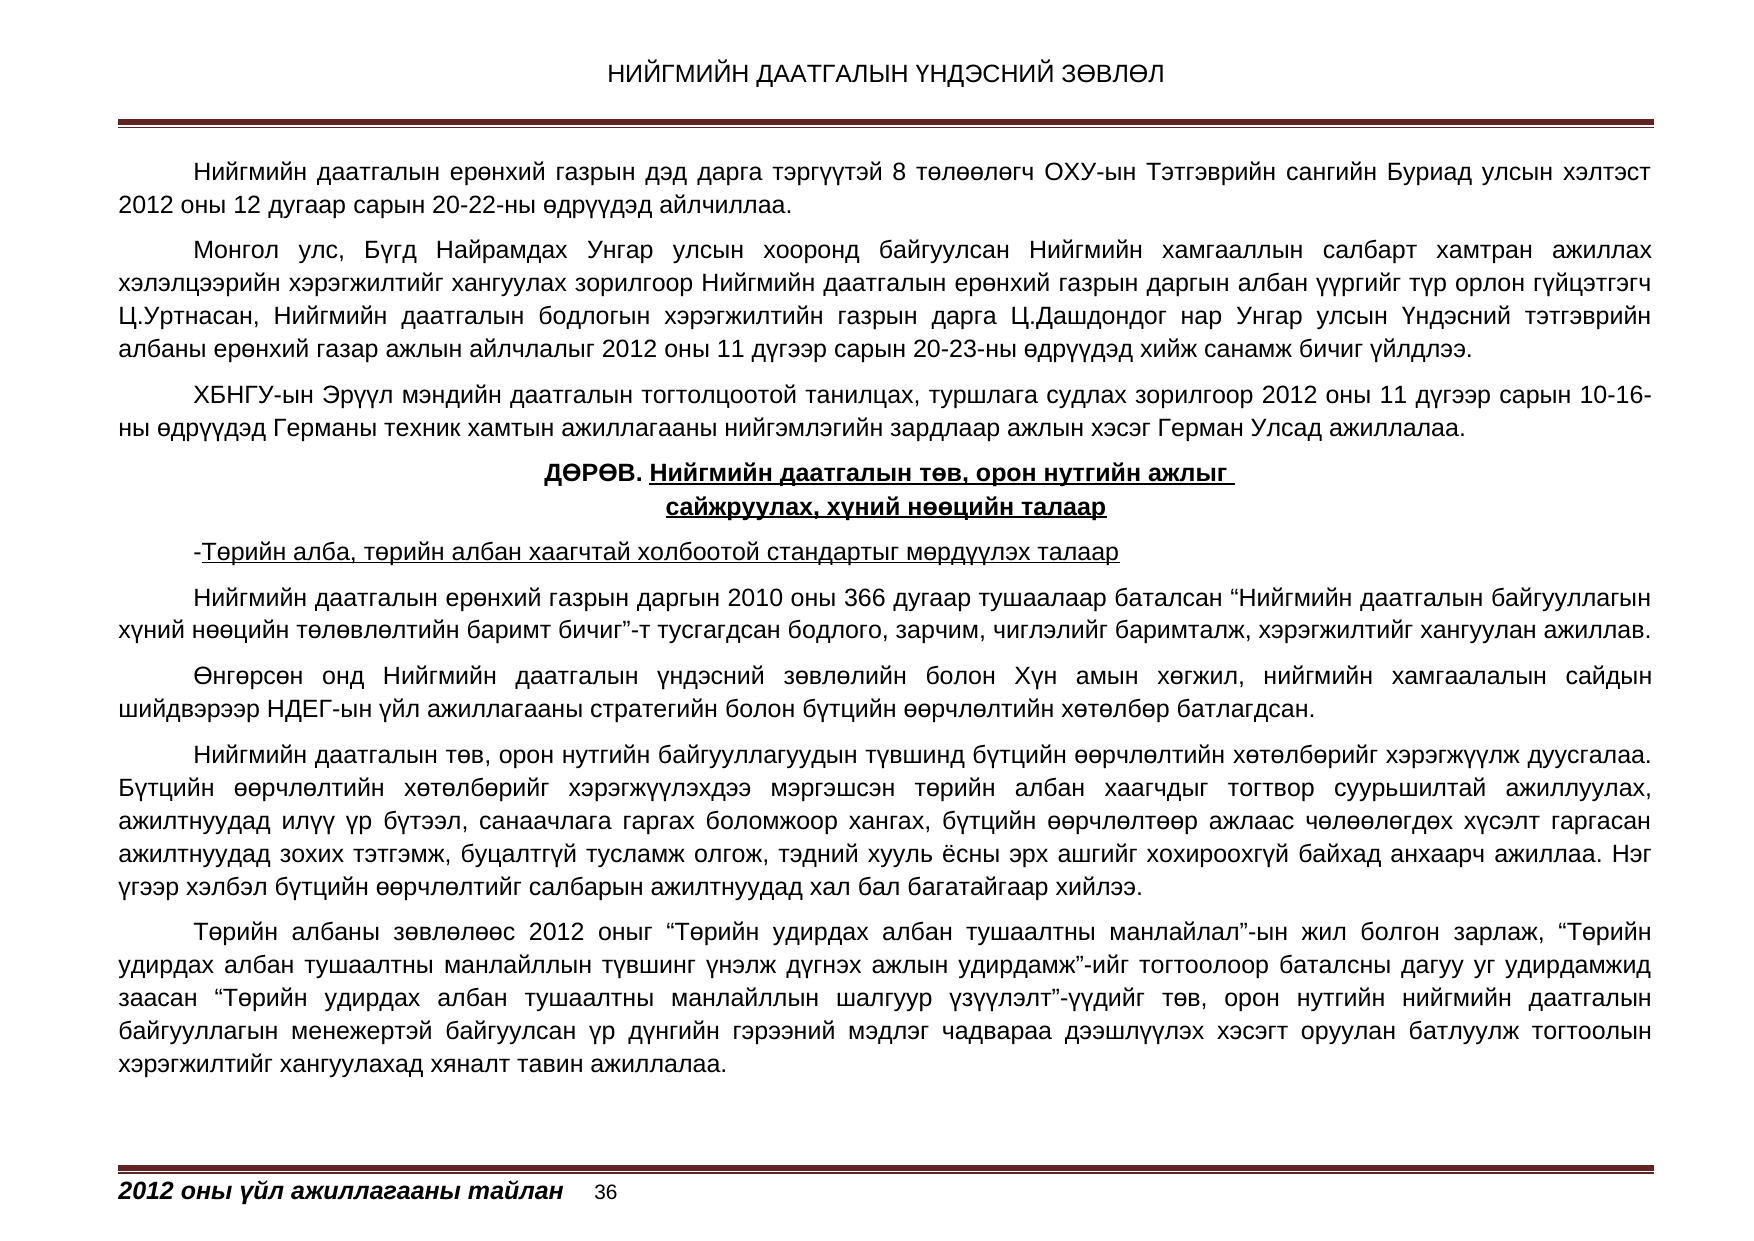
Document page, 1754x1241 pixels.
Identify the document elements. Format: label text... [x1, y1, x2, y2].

text ХБНГУ-ын Эрүүл мэндийн даатгалын тогтолцоотой танилцах, туршлага судлах зорилгоор 2012 оны 11 дүгээр сарын 10-16-ны өдрүүдэд Германы техник хамтын ажиллагааны нийгэмлэгийн зардлаар ажлын хэсэг Герман Улсад ажиллалаа. [118, 380, 1654, 442]
text сайжруулах, хүний нөөцийн талаар [118, 491, 1654, 520]
text Төрийн албаны зөвлөлөөс 2012 оныг “Төрийн удирдах албан тушаалтны манлайлал”-ын жил болгон зарлаж, “Төрийн удирдах албан тушаалтны манлайллын түвшинг үнэлж дүгнэх ажлын удирдамж”-ийг тогтоолоор баталсны дагуу уг удирдамжид заасан “Төрийн удирдах албан тушаалтны манлайллын шалгуур үзүүлэлт”-үүдийг төв, орон нутгийн нийгмийн даатгалын байгууллагын менежертэй байгуулсан үр дүнгийн гэрээний мэдлэг чадвараа дээшлүүлэх хэсэгт оруулан батлуулж тогтоолын хэрэгжилтийг хангуулахад хяналт тавин ажиллалаа. [118, 917, 1654, 1078]
text Монгол улс, Бүгд Найрамдах Унгар улсын хооронд байгуулсан Нийгмийн хамгааллын салбарт хамтран ажиллах хэлэлцээрийн хэрэгжилтийг хангуулах зорилгоор Нийгмийн даатгалын ерөнхий газрын даргын албан үүргийг түр орлон гүйцэтгэгч Ц.Уртнасан, Нийгмийн даатгалын бодлогын хэрэгжилтийн газрын дарга Ц.Дашдондог нар Унгар улсын Үндэсний тэтгэврийн албаны ерөнхий газар ажлын айлчлалыг 2012 оны 11 дүгээр сарын 20-23-ны өдрүүдэд хийж санамж бичиг үйлдлээ. [118, 235, 1654, 363]
text Нийгмийн даатгалын ерөнхий газрын даргын 2010 оны 366 дугаар тушаалаар баталсан “Нийгмийн даатгалын байгууллагын хүний нөөцийн төлөвлөлтийн баримт бичиг”-т тусгагдсан бодлого, зарчим, чиглэлийг баримталж, хэрэгжилтийг хангуулан ажиллав. [118, 582, 1654, 644]
text Нийгмийн даатгалын ерөнхий газрын дэд дарга тэргүүтэй 8 төлөөлөгч ОХУ-ын Тэтгэврийн сангийн Буриад улсын хэлтэст 2012 оны 12 дугаар сарын 20-22-ны өдрүүдэд айлчиллаа. [118, 157, 1654, 218]
text -Төрийн алба, төрийн албан хаагчтай холбоотой стандартыг мөрдүүлэх талаар [118, 537, 1654, 566]
text Нийгмийн даатгалын төв, орон нутгийн байгууллагуудын түвшинд бүтцийн өөрчлөлтийн хөтөлбөрийг хэрэгжүүлж дуусгалаа. Бүтцийн өөрчлөлтийн хөтөлбөрийг хэрэгжүүлэхдээ мэргэшсэн төрийн албан хаагчдыг тогтвор суурьшилтай ажиллуулах, ажилтнуудад илүү үр бүтээл, санаачлага гаргах боломжоор хангах, бүтцийн өөрчлөлтөөр ажлаас чөлөөлөгдөх хүсэлт гаргасан ажилтнуудад зохих тэтгэмж, буцалтгүй тусламж олгож, тэдний хууль ёсны эрх ашгийг хохироохгүй байхад анхаарч ажиллаа. Нэг үгээр хэлбэл бүтцийн өөрчлөлтийг салбарын ажилтнуудад хал бал багатайгаар хийлээ. [118, 739, 1654, 900]
text Өнгөрсөн онд Нийгмийн даатгалын үндэсний зөвлөлийн болон Хүн амын хөгжил, нийгмийн хамгаалалын сайдын шийдвэрээр НДЕГ-ын үйл ажиллагааны стратегийн болон бүтцийн өөрчлөлтийн хөтөлбөр батлагдсан. [118, 661, 1654, 723]
text ДӨРӨВ. Нийгмийн даатгалын төв, орон нутгийн ажлыг [118, 458, 1654, 487]
